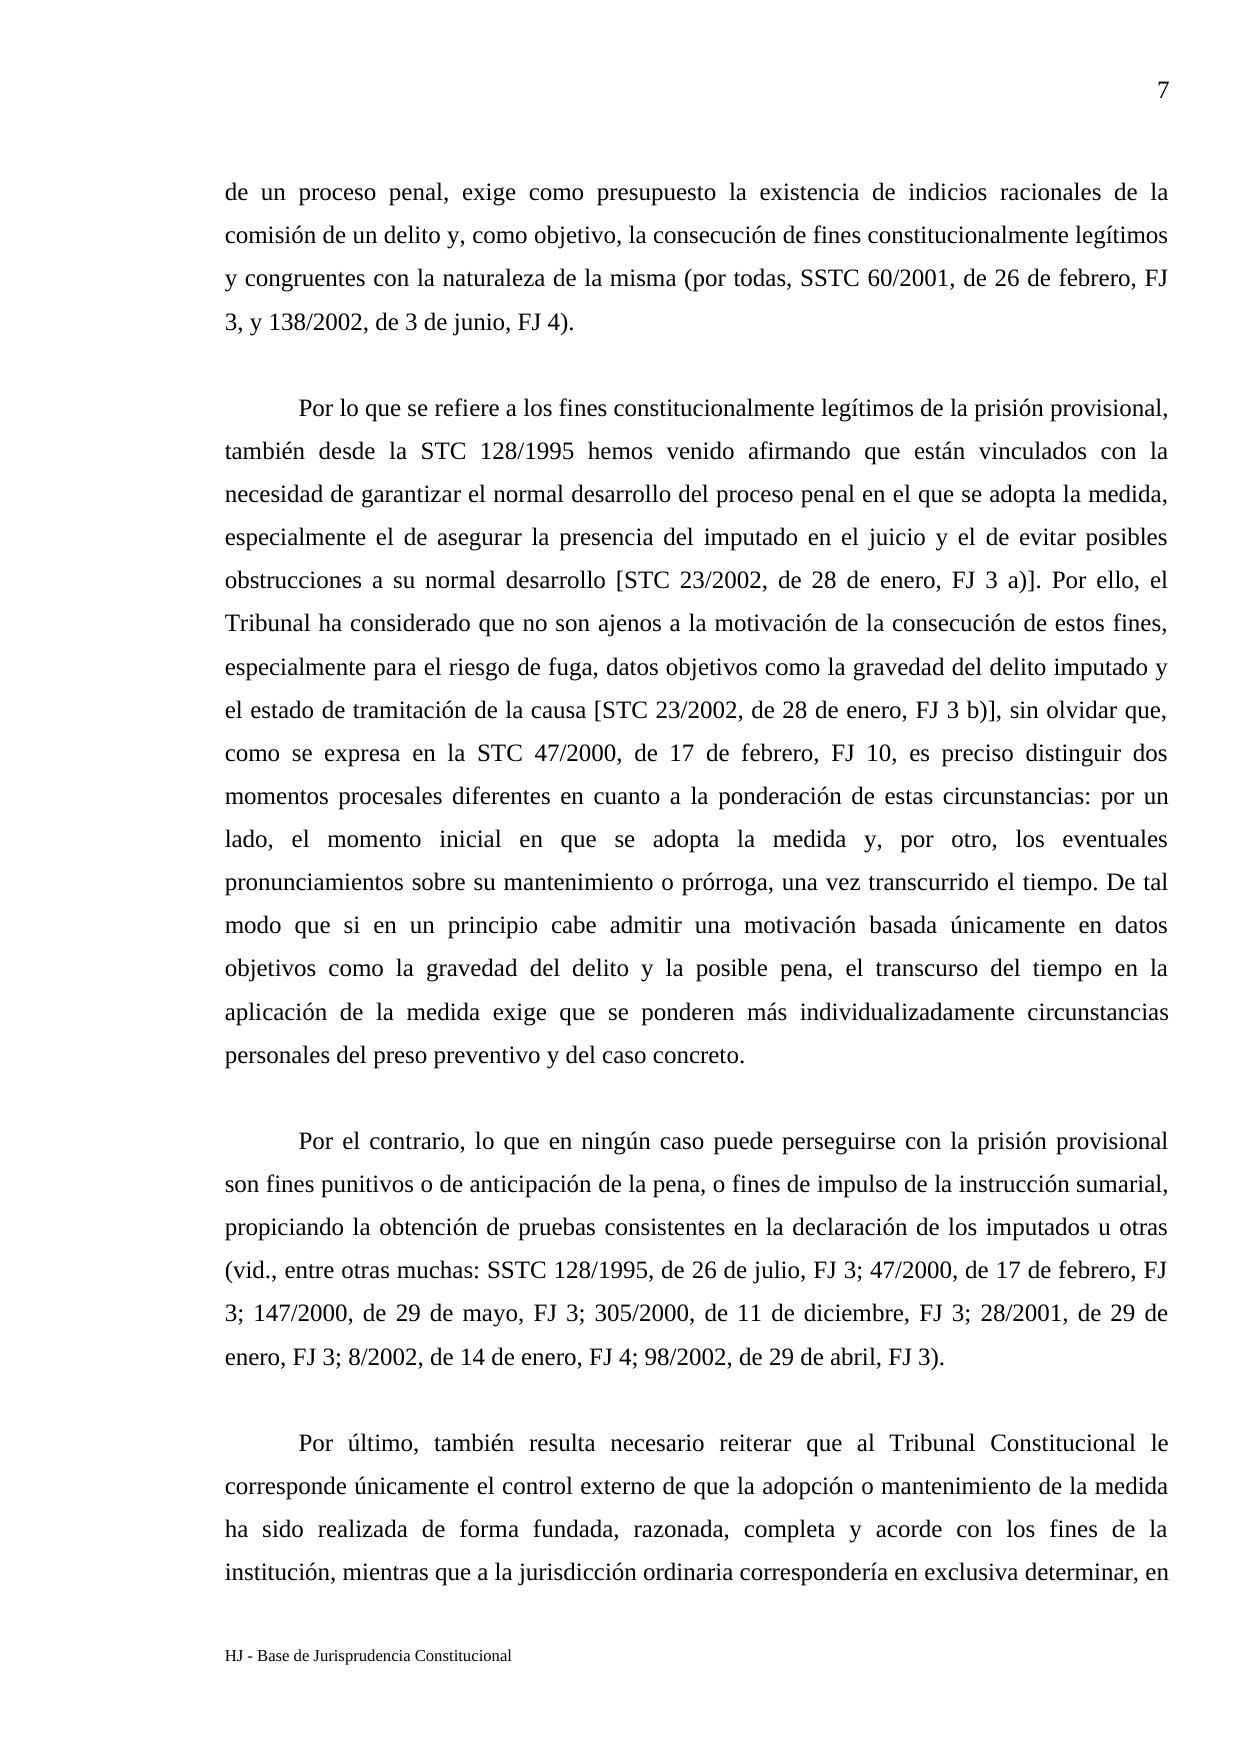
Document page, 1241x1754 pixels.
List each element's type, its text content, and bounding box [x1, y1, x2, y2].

text Por lo que se refiere a los fines constitucionalmente legítimos de la prisión provisional, también desde la STC 128/1995 hemos venido afirmando que están vinculados con la necesidad de garantizar el normal desarrollo del proceso penal en el que se adopta la medida, especialmente el de asegurar la presencia del imputado en el juicio y el de evitar posibles obstrucciones a su normal desarrollo [STC 23/2002, de 28 de enero, FJ 3 a)]. Por ello, el Tribunal ha considerado que no son ajenos a la motivación de la consecución de estos fines, especialmente para el riesgo de fuga, datos objetivos como la gravedad del delito imputado y el estado de tramitación de la causa [STC 23/2002, de 28 de enero, FJ 3 b)], sin olvidar que, como se expresa en la STC 47/2000, de 17 de febrero, FJ 10, es preciso distinguir dos momentos procesales diferentes en cuanto a la ponderación de estas circunstancias: por un lado, el momento inicial en que se adopta la medida y, por otro, los eventuales pronunciamientos sobre su mantenimiento o prórroga, una vez transcurrido el tiempo. De tal modo que si en un principio cabe admitir una motivación basada únicamente en datos objetivos como la gravedad del delito y la posible pena, el transcurso del tiempo en la aplicación de la medida exige que se ponderen más individualizadamente circunstancias personales del preso preventivo y del caso concreto. [224, 393, 1169, 1068]
text Por el contrario, lo que en ningún caso puede perseguirse con la prisión provisional son fines punitivos o de anticipación de la pena, o fines de impulso de la instrucción sumarial, propiciando la obtención de pruebas consistentes en la declaración de los imputados u otras (vid., entre otras muchas: SSTC 128/1995, de 26 de julio, FJ 3; 47/2000, de 17 de febrero, FJ 3; 147/2000, de 29 de mayo, FJ 3; 305/2000, de 11 de diciembre, FJ 3; 28/2001, de 29 de enero, FJ 3; 8/2002, de 14 de enero, FJ 4; 98/2002, de 29 de abril, FJ 3). [224, 1126, 1169, 1370]
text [224, 177, 1169, 335]
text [224, 1428, 1169, 1586]
